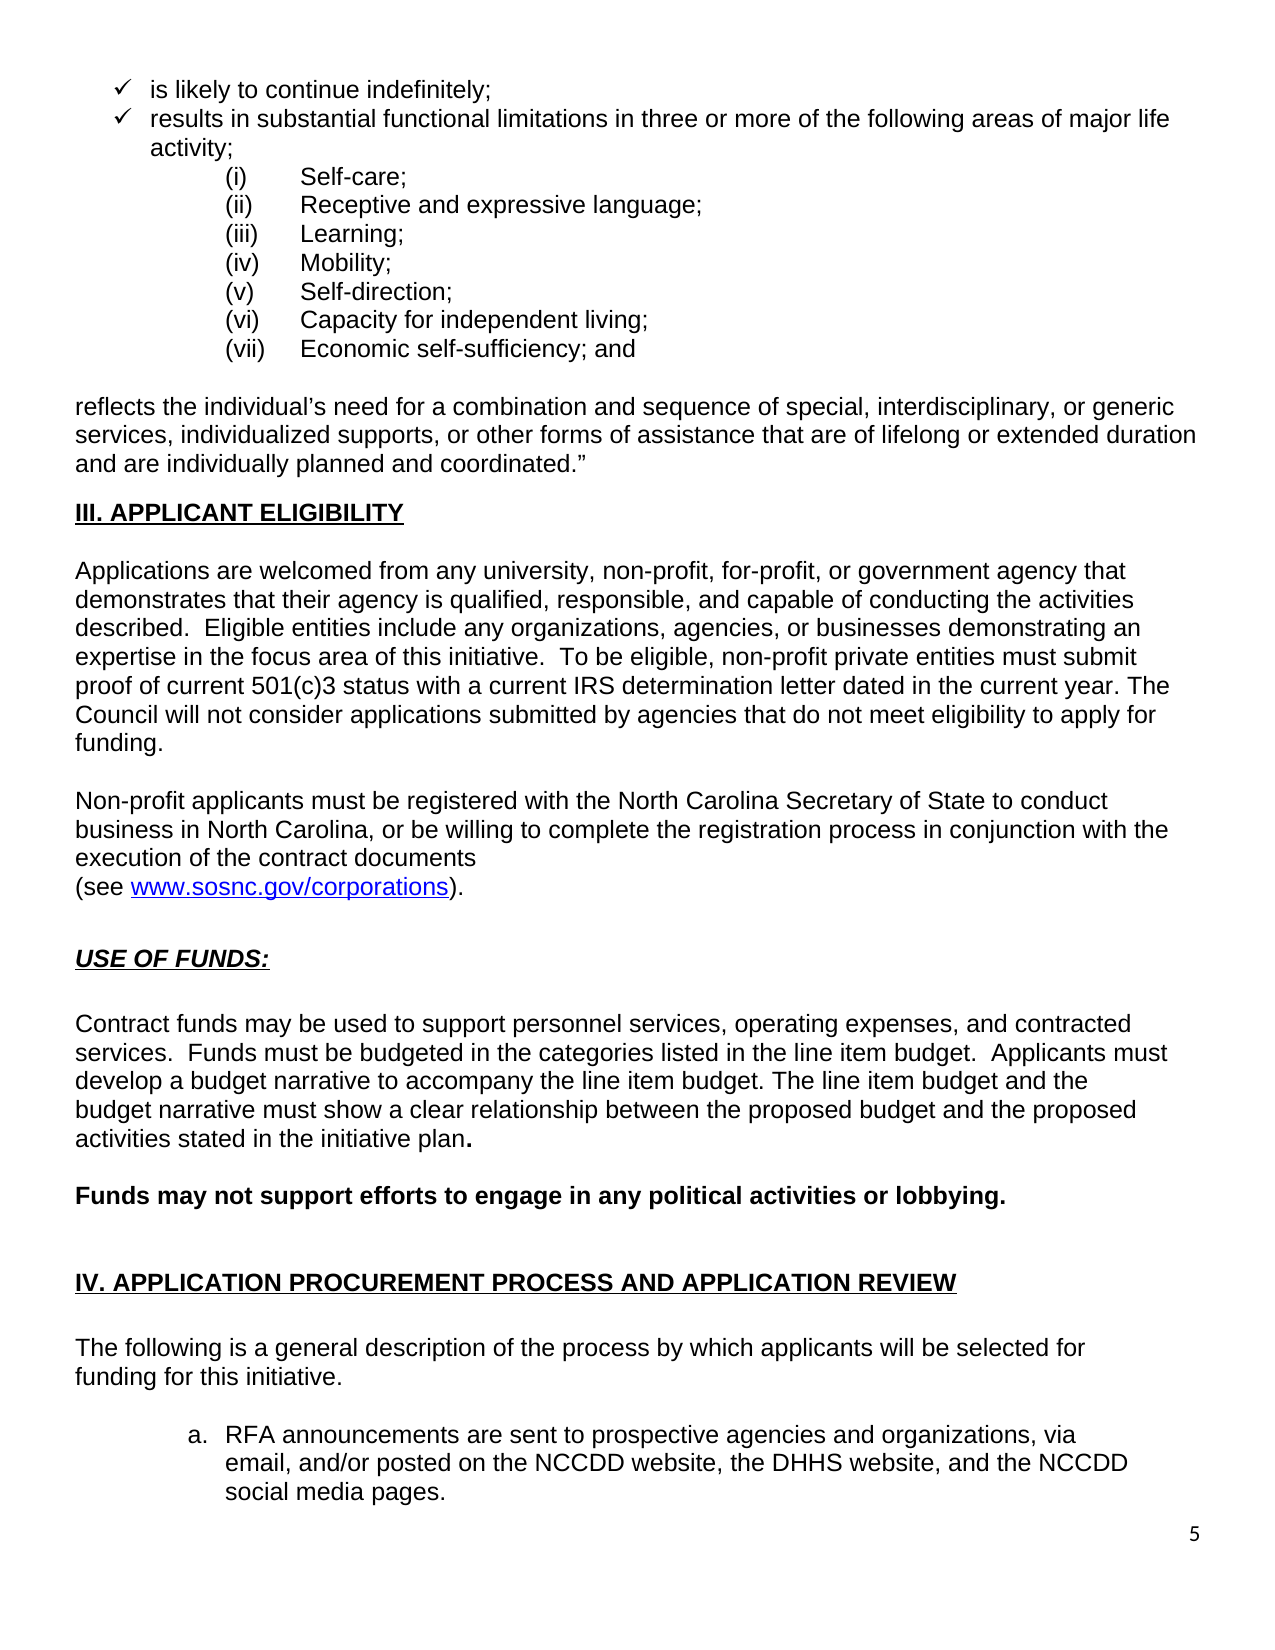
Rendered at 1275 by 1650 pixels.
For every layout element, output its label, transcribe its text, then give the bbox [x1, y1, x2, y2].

text III. APPLICANT ELIGIBILITY [75, 498, 1169, 527]
text Non-profit applicants must be registered with the North Carolina Secretary of State to conduct business in North Carolina, or be willing to complete the registration process in conjunction with the execution of the contract documents [75, 786, 1171, 872]
text IV. APPLICATION PROCUREMENT PROCESS AND APPLICATION REVIEW [75, 1267, 1200, 1296]
text (iv) Mobility; [225, 248, 1200, 276]
text (v) Self-direction; [225, 276, 1200, 305]
text (see www.sosnc.gov/corporations). [75, 872, 1169, 901]
text USE OF FUNDS: [75, 944, 1169, 973]
list results in substantial functional limitations in three or more of the following areas of major life activity; [112, 104, 1200, 161]
list RFA announcements are sent to prospective agencies and organizations, via email, and/or posted on the NCCDD website, the DHHS website, and the NCCDD social media pages. [187, 1419, 1134, 1506]
text Funds may not support efforts to engage in any political activities or lobbying. [75, 1181, 1169, 1210]
text The following is a general description of the process by which applicants will be selected for funding for this initiative. [75, 1333, 1169, 1391]
text (vii) Economic self-sufficiency; and [225, 334, 1200, 363]
list is likely to continue indefinitely; [112, 75, 1200, 104]
text reflects the individual’s need for a combination and sequence of special, interdisciplinary, or generic services, individualized supports, or other forms of assistance that are of lifelong or extended duration and are individually planned and coordinated.” [75, 391, 1200, 478]
text Applications are welcomed from any university, non-profit, for-profit, or government agency that demonstrates that their agency is qualified, responsible, and capable of conducting the activities described. Eligible entities include any organizations, agencies, or businesses demonstrating an expertise in the focus area of this initiative. To be eligible, non-profit private entities must submit proof of current 501(c)3 status with a current IRS determination letter dated in the current year. The Council will not consider applications submitted by agencies that do not meet eligibility to apply for funding. [75, 556, 1183, 757]
text (iii) Learning; [225, 219, 1200, 248]
text (vi) Capacity for independent living; [225, 305, 1200, 334]
text (ii) Receptive and expressive language; [225, 190, 1200, 219]
text (i) Self-care; [225, 161, 1200, 190]
text Contract funds may be used to support personnel services, operating expenses, and contracted services. Funds must be budgeted in the categories listed in the line item budget. Applicants must develop a budget narrative to accompany the line item budget. The line item budget and the budget narrative must show a clear relationship between the proposed budget and the proposed activities stated in the initiative plan. [75, 1009, 1173, 1152]
